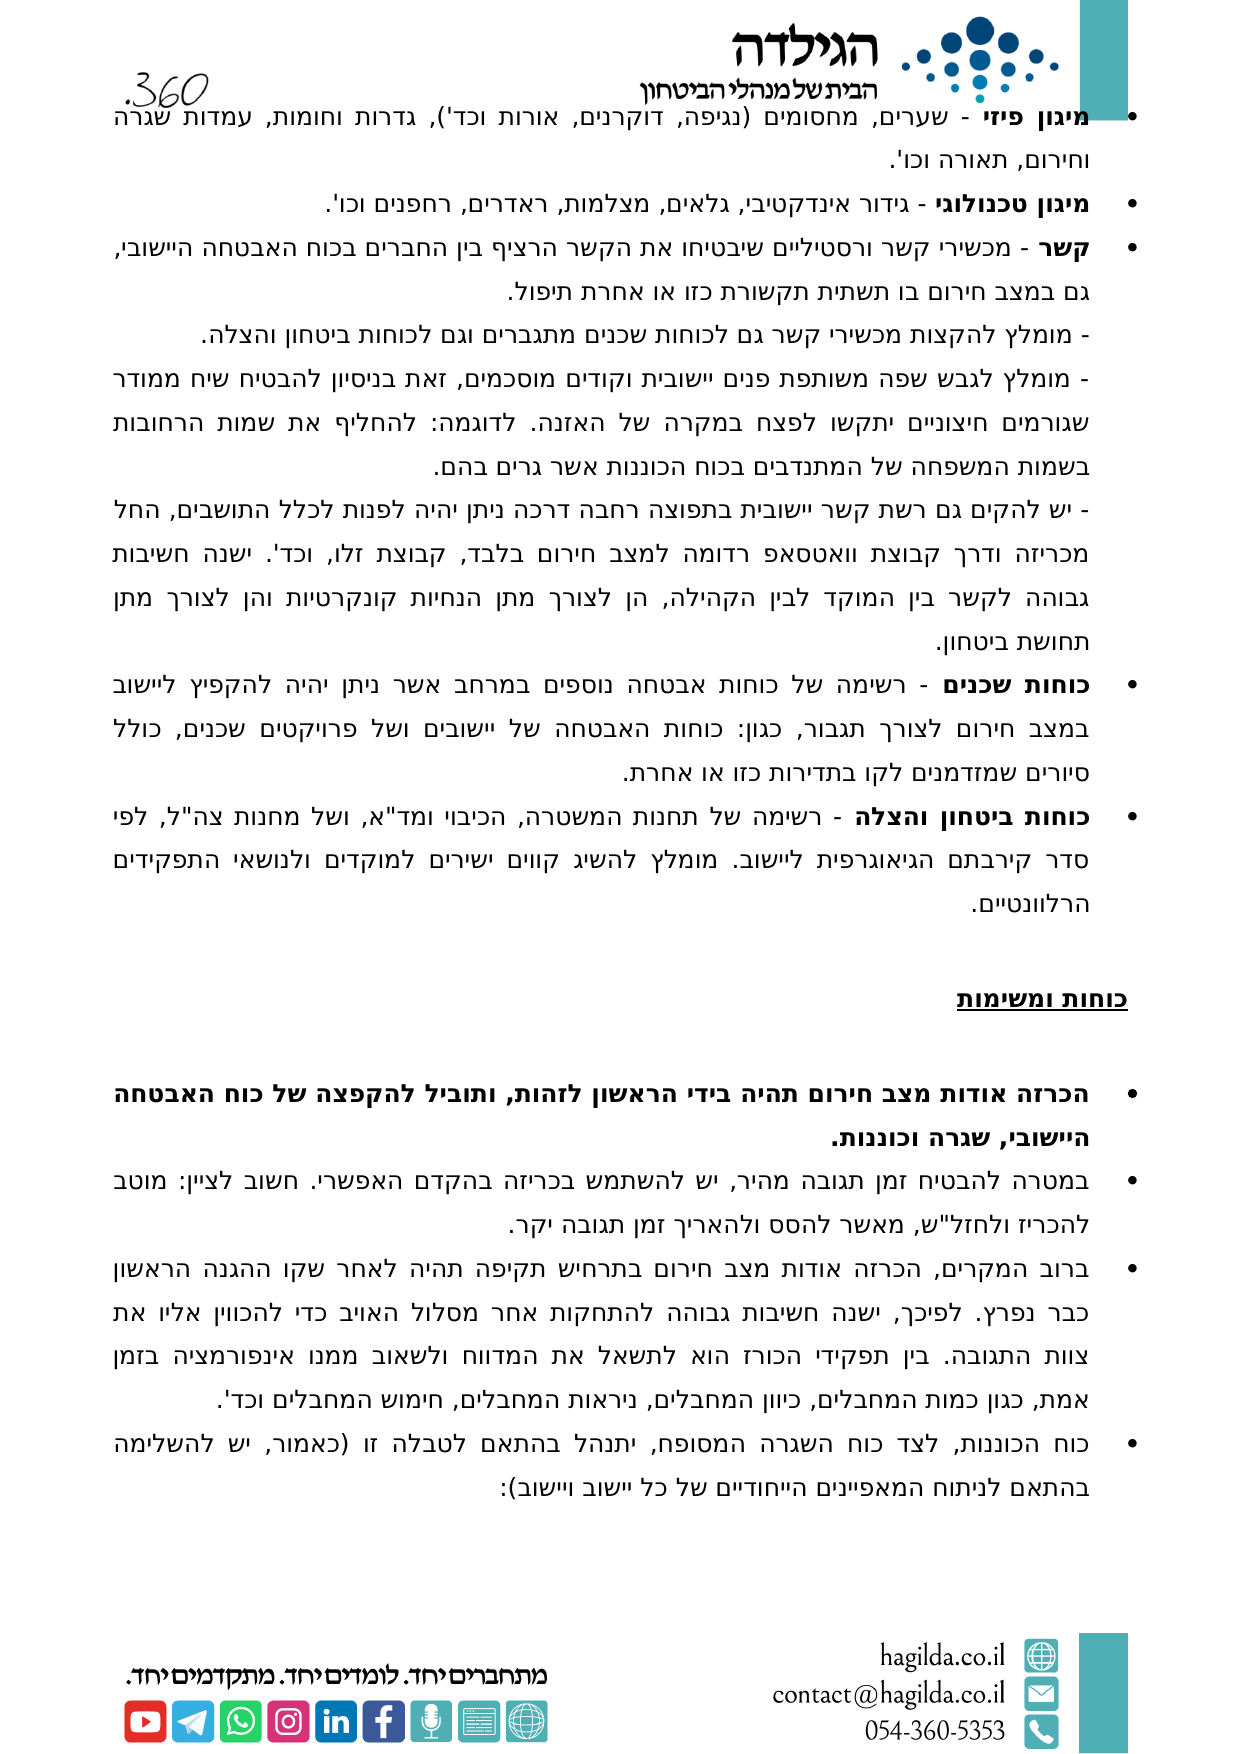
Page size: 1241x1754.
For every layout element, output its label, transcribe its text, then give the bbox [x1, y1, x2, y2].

list - יש להקים גם רשת קשר יישובית בתפוצה רחבה דרכה ניתן יהיה לפנות לכלל התושבים, החל מכריזה ודרך קבוצת וואטסאפ רדומה למצב חירום בלבד, קבוצת זלו, וכד'. ישנה חשיבות גבוהה לקשר בין המוקד לבין הקהילה, הן לצורך מתן הנחיות קונקרטיות והן לצורך מתן תחושת ביטחון. [112, 496, 1091, 656]
list - מומלץ לגבש שפה משותפת פנים יישובית וקודים מוסכמים, זאת בניסיון להבטיח שיח ממודר שגורמים חיצוניים יתקשו לפצח במקרה של האזנה. לדוגמה: להחליף את שמות הרחובות בשמות המשפחה של המתנדבים בכוח הכוננות אשר גרים בהם. [112, 364, 1091, 481]
list - מומלץ להקצות מכשירי קשר גם לכוחות שכנים מתגברים וגם לכוחות ביטחון והצלה. [112, 321, 1091, 350]
list כוחות ביטחון והצלה - רשימה של תחנות המשטרה, הכיבוי ומד"א, ושל מחנות צה"ל, לפי סדר קירבתם הגיאוגרפית ליישוב. מומלץ להשיג קווים ישירים למוקדים ולנושאי התפקידים הרלוונטיים. [112, 802, 1128, 918]
list כוחות שכנים - רשימה של כוחות אבטחה נוספים במרחב אשר ניתן יהיה להקפיץ ליישוב במצב חירום לצורך תגבור, כגון: כוחות האבטחה של יישובים ושל פרויקטים שכנים, כולל סיורים שמזדמנים לקו בתדירות כזו או אחרת. [112, 671, 1128, 787]
list במטרה להבטיח זמן תגובה מהיר, יש להשתמש בכריזה בהקדם האפשרי. חשוב לציין: מוטב להכריז ולחזל"ש, מאשר להסס ולהאריך זמן תגובה יקר. [112, 1166, 1128, 1239]
list קשר - מכשירי קשר ורסטיליים שיבטיחו את הקשר הרציף בין החברים בכוח האבטחה היישובי, גם במצב חירום בו תשתית תקשורת כזו או אחרת תיפול. [112, 233, 1128, 306]
list הכרזה אודות מצב חירום תהיה בידי הראשון לזהות, ותוביל להקפצה של כוח האבטחה היישובי, שגרה וכוננות. [112, 1079, 1128, 1152]
list מיגון פיזי - שערים, מחסומים (נגיפה, דוקרנים, אורות וכד'), גדרות וחומות, עמדות שגרה וחירום, תאורה וכו'. [112, 102, 1128, 175]
picture [112, 0, 1128, 102]
list כוח הכוננות, לצד כוח השגרה המסופח, יתנהל בהתאם לטבלה זו (כאמור, יש להשלימה בהתאם לניתוח המאפיינים הייחודיים של כל יישוב ויישוב): [112, 1429, 1128, 1502]
list ברוב המקרים, הכרזה אודות מצב חירום בתרחיש תקיפה תהיה לאחר שקו ההגנה הראשון כבר נפרץ. לפיכך, ישנה חשיבות גבוהה להתחקות אחר מסלול האויב כדי להכווין אליו את צוות התגובה. בין תפקידי הכורז הוא לתשאל את המדווח ולשאוב ממנו אינפורמציה בזמן אמת, כגון כמות המחבלים, כיוון המחבלים, ניראות המחבלים, חימוש המחבלים וכד'. [112, 1254, 1128, 1414]
list מיגון טכנולוגי - גידור אינדקטיבי, גלאים, מצלמות, ראדרים, רחפנים וכו'. [112, 189, 1128, 218]
picture [112, 1633, 1128, 1754]
text כוחות ומשימות [112, 984, 1128, 1013]
